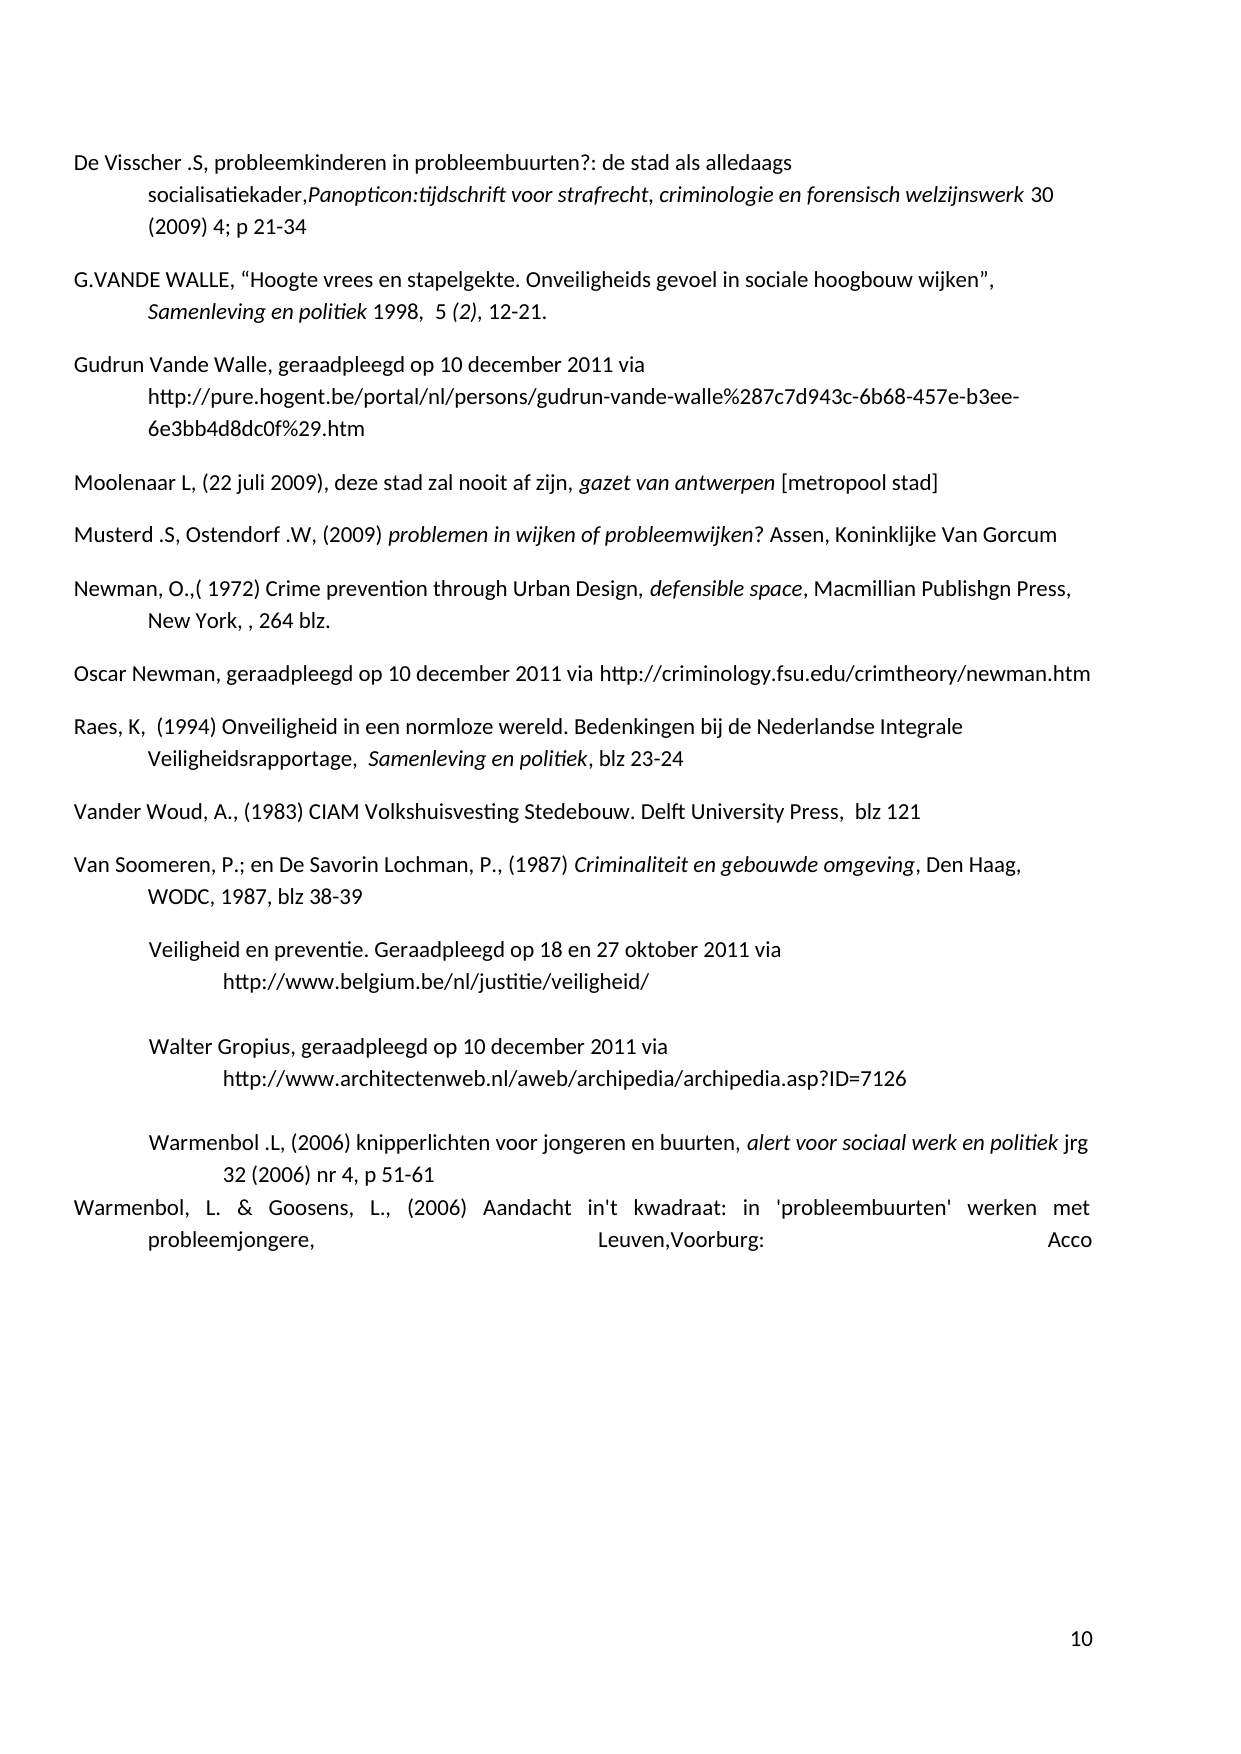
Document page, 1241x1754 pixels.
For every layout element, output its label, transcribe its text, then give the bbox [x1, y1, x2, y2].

text Vander Woud, A., (1983) CIAM Volkshuisvesting Stedebouw. Delft University Press, blz 121 [74, 797, 1093, 825]
text De Visscher .S, probleemkinderen in probleembuurten?: de stad als alledaags socialisatiekader,Panopticon:tijdschrift voor strafrecht, criminologie en forensisch welzijnswerk 30 (2009) 4; p 21-34 [74, 148, 1093, 240]
text Veiligheid en preventie. Geraadpleegd op 18 en 27 oktober 2011 via http://www.belgium.be/nl/justitie/veiligheid/ [149, 935, 1093, 996]
text Musterd .S, Ostendorf .W, (2009) problemen in wijken of probleemwijken? Assen, Koninklijke Van Gorcum [74, 521, 1093, 549]
text Gudrun Vande Walle, geraadpleegd op 10 december 2011 via http://pure.hogent.be/portal/nl/persons/gudrun-vande-walle%287c7d943c-6b68-457e-b3ee-6e3bb4d8dc0f%29.htm [74, 350, 1093, 443]
text Walter Gropius, geraadpleegd op 10 december 2011 via http://www.architectenweb.nl/aweb/archipedia/archipedia.asp?ID=7126 [149, 1032, 1093, 1092]
text Oscar Newman, geraadpleegd op 10 december 2011 via http://criminology.fsu.edu/crimtheory/newman.htm [74, 659, 1093, 687]
text Moolenaar L, (22 juli 2009), deze stad zal nooit af zijn, gazet van antwerpen [metropool stad] [74, 468, 1093, 496]
text Van Soomeren, P.; en De Savorin Lochman, P., (1987) Criminaliteit en gebouwde omgeving, Den Haag, WODC, 1987, blz 38-39 [74, 850, 1093, 910]
text Newman, O.,( 1972) Crime prevention through Urban Design, defensible space, Macmillian Publishgn Press, New York, , 264 blz. [74, 574, 1093, 634]
text Raes, K, (1994) Onveiligheid in een normloze wereld. Bedenkingen bij de Nederlandse Integrale Veiligheidsrapportage, Samenleving en politiek, blz 23-24 [74, 712, 1093, 772]
text Warmenbol .L, (2006) knipperlichten voor jongeren en buurten, alert voor sociaal werk en politiek jrg 32 (2006) nr 4, p 51-61 [149, 1128, 1093, 1189]
text G.VANDE WALLE, “Hoogte vrees en stapelgekte. Onveiligheids gevoel in sociale hoogbouw wijken”, Samenleving en politiek 1998, 5 (2), 12-21. [74, 265, 1093, 325]
text Warmenbol, L. & Goosens, L., (2006) Aandacht in't kwadraat: in 'probleembuurten' werken met probleemjongere, Leuven,Voorburg: Acco [74, 1193, 1093, 1285]
